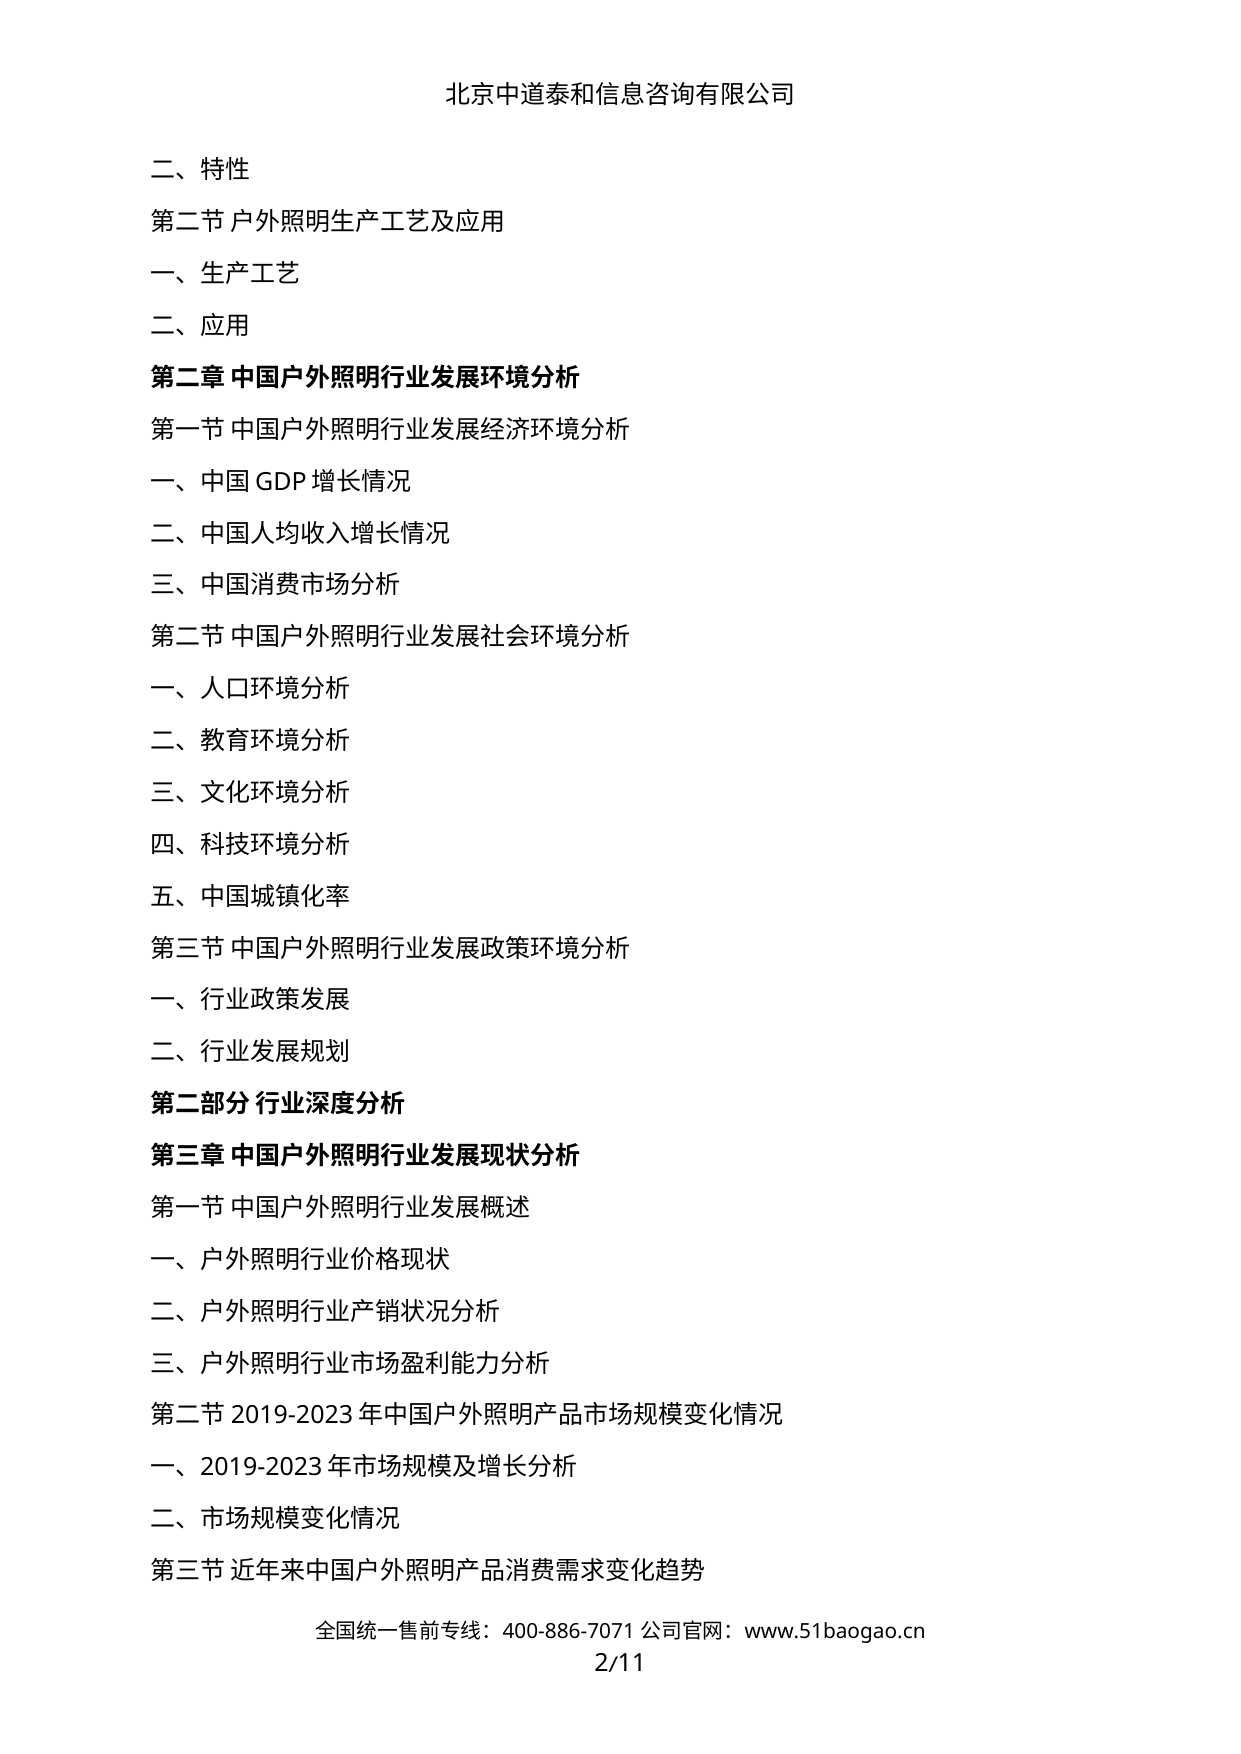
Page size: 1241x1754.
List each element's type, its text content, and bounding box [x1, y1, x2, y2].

text 第三节 中国户外照明行业发展政策环境分析 [150, 928, 1090, 964]
text 第一节 中国户外照明行业发展概述 [150, 1187, 1090, 1224]
text 二、特性 [150, 150, 1090, 186]
text 一、行业政策发展 [150, 980, 1090, 1016]
text 第二节 中国户外照明行业发展社会环境分析 [150, 617, 1090, 653]
text 第二节 户外照明生产工艺及应用 [150, 202, 1090, 238]
text 第一节 中国户外照明行业发展经济环境分析 [150, 409, 1090, 446]
text 五、中国城镇化率 [150, 876, 1090, 912]
text 一、人口环境分析 [150, 669, 1090, 705]
text 三、中国消费市场分析 [150, 565, 1090, 601]
text 三、户外照明行业市场盈利能力分析 [150, 1343, 1090, 1379]
text 二、中国人均收入增长情况 [150, 513, 1090, 549]
text 四、科技环境分析 [150, 824, 1090, 861]
text 第三节 近年来中国户外照明产品消费需求变化趋势 [150, 1551, 1090, 1587]
text 二、户外照明行业产销状况分析 [150, 1291, 1090, 1327]
text 一、2019-2023年市场规模及增长分析 [150, 1447, 1090, 1483]
text 二、市场规模变化情况 [150, 1499, 1090, 1535]
text 第二章 中国户外照明行业发展环境分析 [150, 357, 1090, 394]
text 一、户外照明行业价格现状 [150, 1239, 1090, 1276]
text 一、生产工艺 [150, 254, 1090, 290]
text 第二节 2019-2023年中国户外照明产品市场规模变化情况 [150, 1395, 1090, 1431]
text 第三章 中国户外照明行业发展现状分析 [150, 1136, 1090, 1172]
text 二、应用 [150, 306, 1090, 342]
text 第二部分 行业深度分析 [150, 1084, 1090, 1120]
text 三、文化环境分析 [150, 772, 1090, 809]
text 二、行业发展规划 [150, 1032, 1090, 1068]
text 二、教育环境分析 [150, 721, 1090, 757]
text 一、中国GDP增长情况 [150, 461, 1090, 497]
